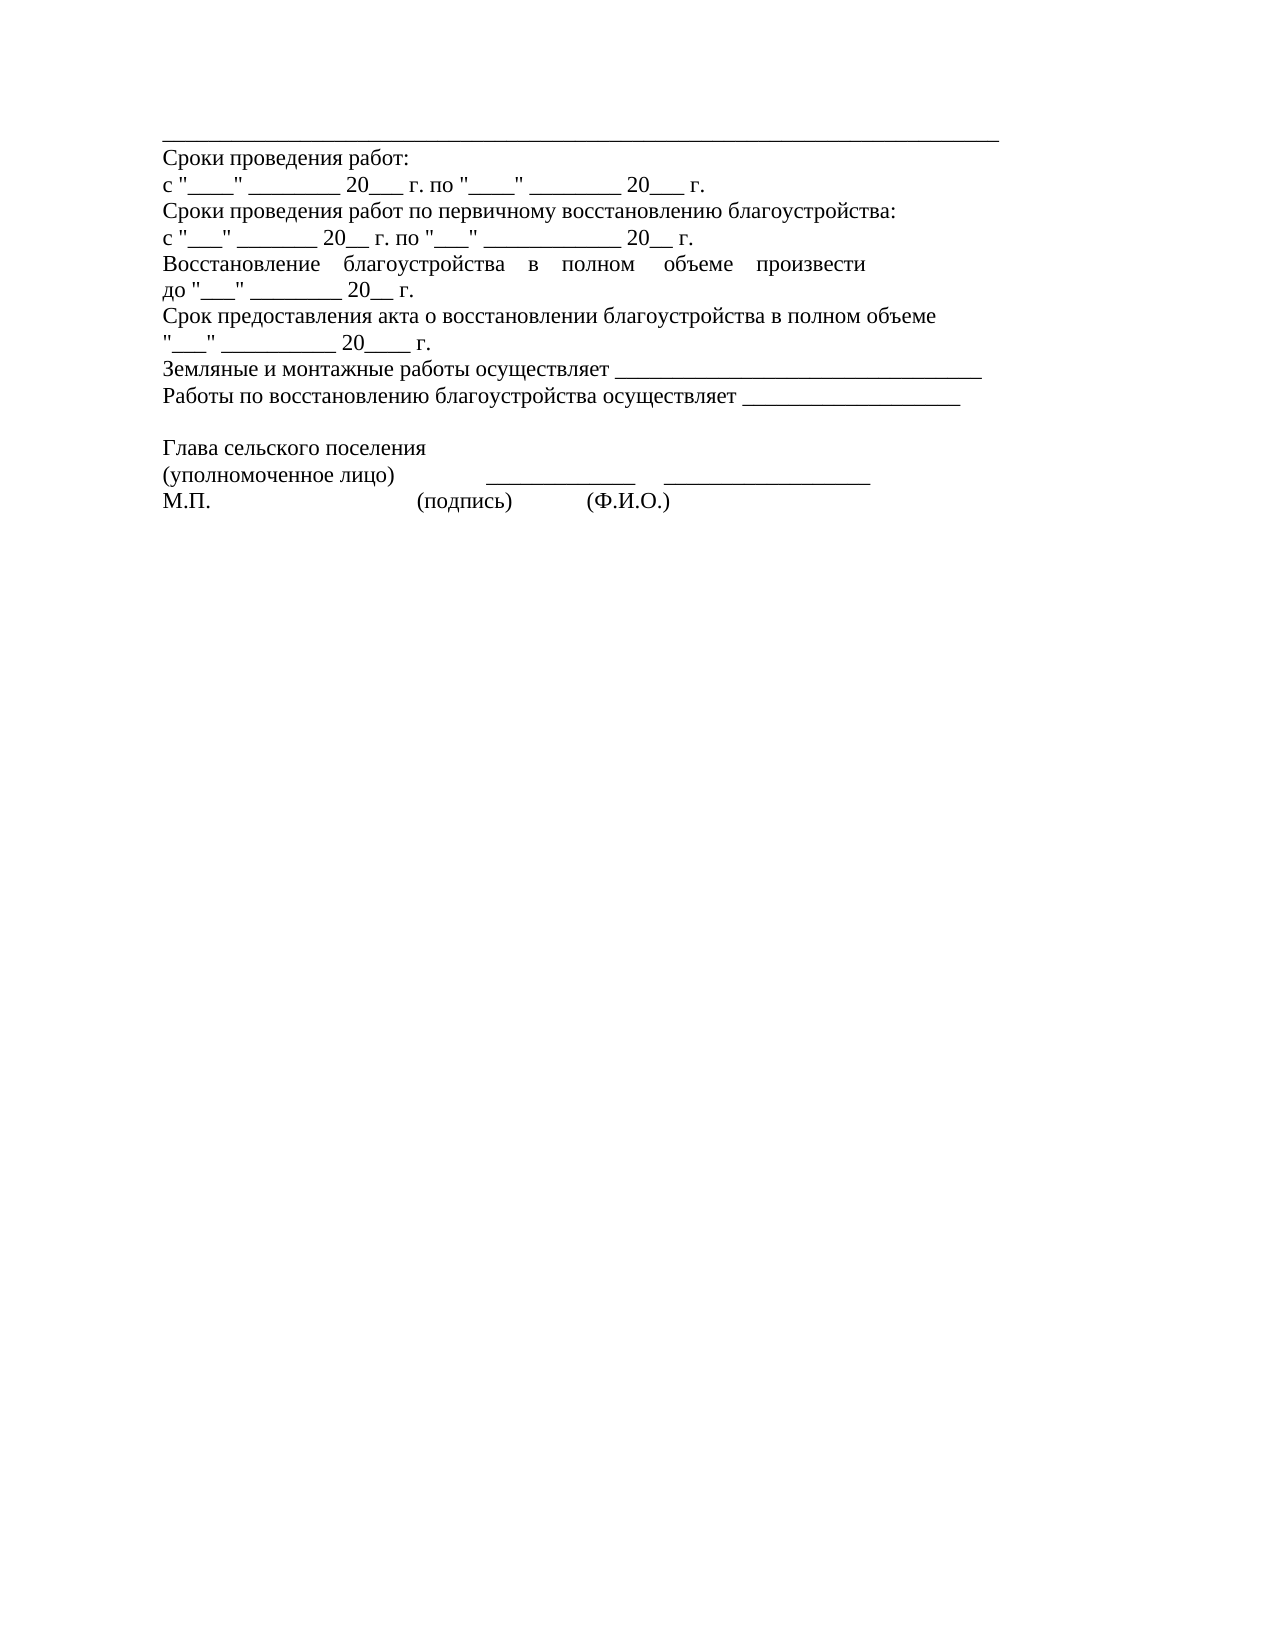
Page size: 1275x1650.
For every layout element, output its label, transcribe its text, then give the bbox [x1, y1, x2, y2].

text (уполномоченное лицо) _____________ __________________ [162, 461, 1186, 487]
text до "___" ________ 20__ г. [162, 276, 1186, 303]
text Работы по восстановлению благоустройства осуществляет ___________________ [162, 382, 1186, 408]
text Глава сельского поселения [162, 434, 1186, 461]
text Срок предоставления акта о восстановлении благоустройства в полном объеме [162, 303, 1186, 329]
text с "___" _______ 20__ г. по "___" ____________ 20__ г. [162, 223, 1186, 250]
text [162, 118, 1186, 144]
text Сроки проведения работ по первичному восстановлению благоустройства: [162, 197, 1186, 223]
text с "____" ________ 20___ г. по "____" ________ 20___ г. [162, 171, 1186, 197]
text "___" __________ 20____ г. [162, 329, 1186, 355]
text Земляные и монтажные работы осуществляет ________________________________ [162, 355, 1186, 382]
text Восстановление благоустройства в полном объеме произвести [162, 250, 1186, 276]
text Сроки проведения работ: [162, 144, 1186, 171]
text М.П. (подпись) (Ф.И.О.) [162, 487, 1186, 513]
